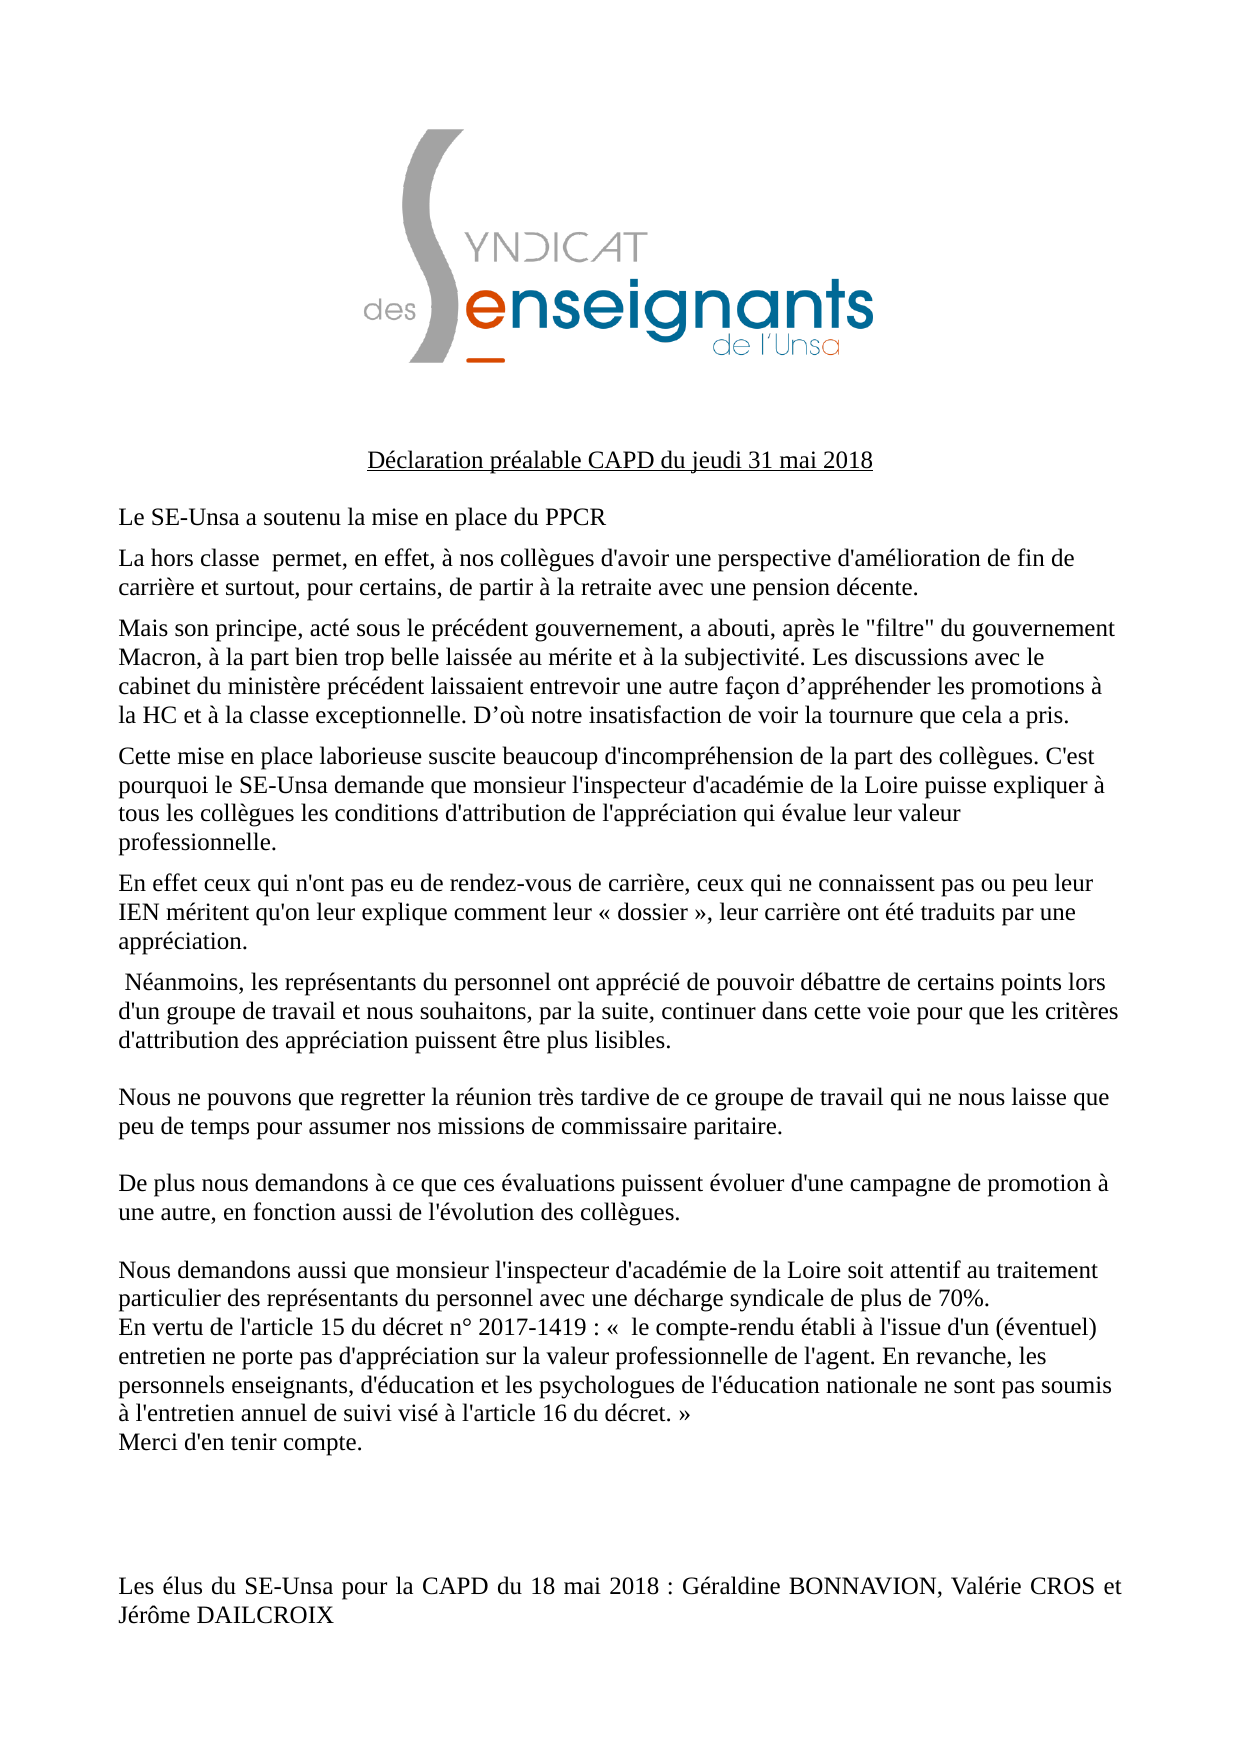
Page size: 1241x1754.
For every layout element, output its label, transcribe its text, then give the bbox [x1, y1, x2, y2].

text Nous ne pouvons que regretter la réunion très tardive de ce groupe de travail qui ne nous laisse que peu de temps pour assumer nos missions de commissaire paritaire. [118, 1082, 1122, 1140]
text Mais son principe, acté sous le précédent gouvernement, a abouti, après le "filtre" du gouvernement Macron, à la part bien trop belle laissée au mérite et à la subjectivité. Les discussions avec le cabinet du ministère précédent laissaient entrevoir une autre façon d’appréhender les promotions à la HC et à la classe exceptionnelle. D’où notre insatisfaction de voir la tournure que cela a pris. [118, 613, 1122, 728]
text Nous demandons aussi que monsieur l'inspecteur d'académie de la Loire soit attentif au traitement particulier des représentants du personnel avec une décharge syndicale de plus de 70%. [118, 1255, 1122, 1312]
text Déclaration préalable CAPD du jeudi 31 mai 2018 [118, 445, 1122, 473]
text En effet ceux qui n'ont pas eu de rendez-vous de carrière, ceux qui ne connaissent pas ou peu leur IEN méritent qu'on leur explique comment leur « dossier », leur carrière ont été traduits par une appréciation. [118, 868, 1122, 955]
text La hors classe permet, en effet, à nos collègues d'avoir une perspective d'amélioration de fin de carrière et surtout, pour certains, de partir à la retraite avec une pension décente. [118, 543, 1122, 601]
text En vertu de l'article 15 du décret n° 2017-1419 : « le compte-rendu établi à l'issue d'un (éventuel) entretien ne porte pas d'appréciation sur la valeur professionnelle de l'agent. En revanche, les personnels enseignants, d'éducation et les psychologues de l'éducation nationale ne sont pas soumis à l'entretien annuel de suivi visé à l'article 16 du décret. » [118, 1312, 1122, 1427]
text Cette mise en place laborieuse suscite beaucoup d'incompréhension de la part des collègues. C'est pourquoi le SE-Unsa demande que monsieur l'inspecteur d'académie de la Loire puisse expliquer à tous les collègues les conditions d'attribution de l'appréciation qui évalue leur valeur professionnelle. [118, 741, 1122, 856]
text Les élus du SE-Unsa pour la CAPD du 18 mai 2018 : Géraldine BONNAVION, Valérie CROS et Jérôme DAILCROIX [118, 1571, 1122, 1628]
text Néanmoins, les représentants du personnel ont apprécié de pouvoir débattre de certains points lors d'un groupe de travail et nous souhaitons, par la suite, continuer dans cette voie pour que les critères d'attribution des appréciation puissent être plus lisibles. [118, 967, 1122, 1053]
text De plus nous demandons à ce que ces évaluations puissent évoluer d'une campagne de promotion à une autre, en fonction aussi de l'évolution des collègues. [118, 1168, 1122, 1226]
text Merci d'en tenir compte. [118, 1427, 1122, 1456]
text Le SE-Unsa a soutenu la mise en place du PPCR [118, 502, 1122, 531]
picture [352, 118, 888, 388]
